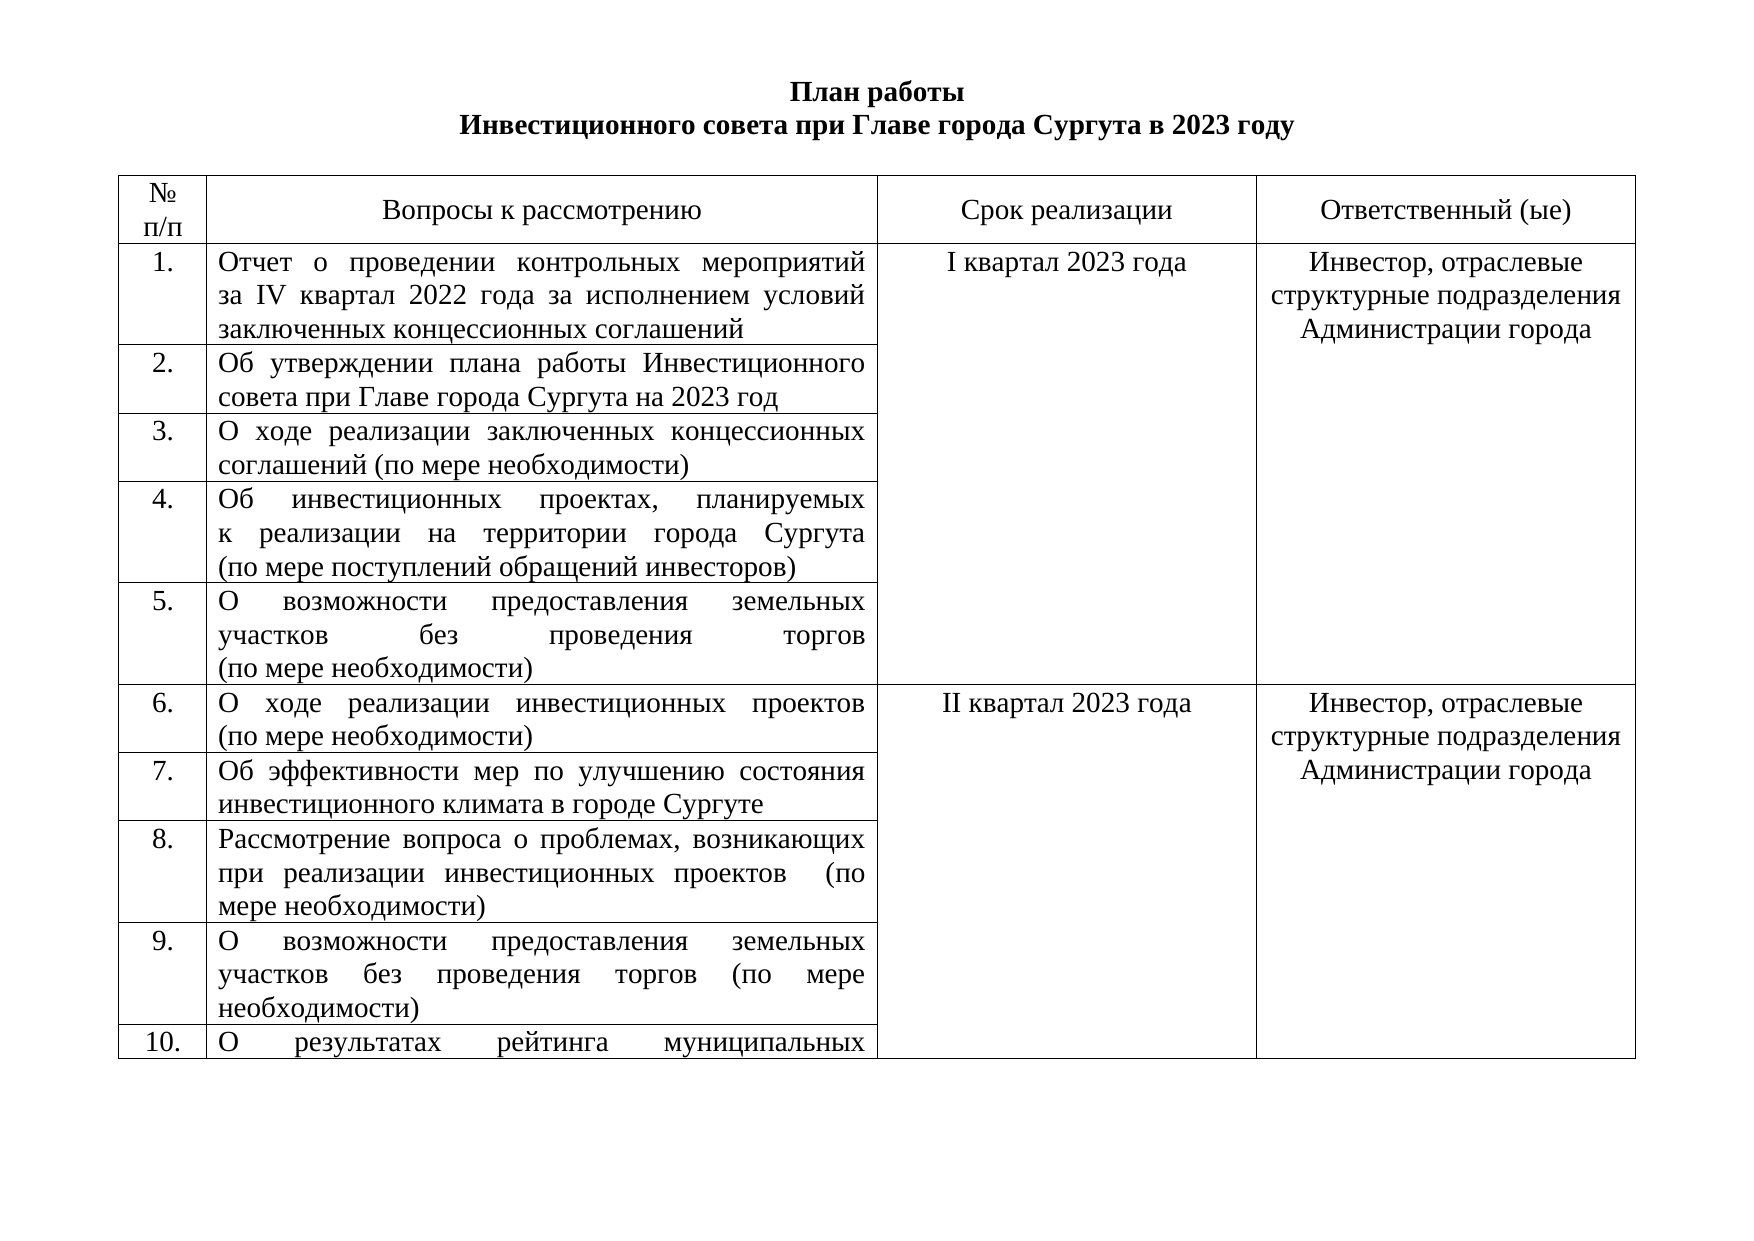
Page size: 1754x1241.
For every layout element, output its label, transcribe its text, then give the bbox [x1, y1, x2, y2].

table_cell II квартал 2023 года [878, 685, 1256, 1058]
table_cell Рассмотрение вопроса о проблемах, возникающих при реализации инвестиционных проектов (по мере необходимости) [207, 821, 877, 922]
table_cell 4. [119, 482, 206, 582]
table_header Ответственный (ые) [1257, 176, 1635, 243]
table_cell I квартал 2023 года [878, 244, 1256, 684]
table_cell Инвестор, отраслевые структурные подразделения Администрации города [1257, 685, 1635, 1058]
table_cell 2. [119, 345, 206, 412]
table_cell 10. [119, 1025, 206, 1058]
table_cell 1. [119, 244, 206, 344]
table_cell 5. [119, 583, 206, 684]
table_cell О возможности предоставления земельных участков без проведения торгов (по мере необходимости) [207, 583, 877, 684]
table_cell О ходе реализации инвестиционных проектов (по мере необходимости) [207, 685, 877, 752]
table_cell Об эффективности мер по улучшению состояния инвестиционного климата в городе Сургуте [207, 753, 877, 820]
text Инвестиционного совета при Главе города Сургута в 2023 году [118, 107, 1636, 141]
table_cell Об инвестиционных проектах, планируемых к реализации на территории города Сургута (по мере поступлений обращений инвесторов) [207, 482, 877, 582]
table_cell Об утверждении плана работы Инвестиционного совета при Главе города Сургута на 2023 год [207, 345, 877, 412]
table_cell 8. [119, 821, 206, 922]
table_header Срок реализации [878, 176, 1256, 243]
text План работы [118, 74, 1636, 107]
table_header Вопросы к рассмотрению [207, 176, 877, 243]
table_cell 6. [119, 685, 206, 752]
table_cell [207, 1025, 877, 1058]
table_cell 7. [119, 753, 206, 820]
table_cell 3. [119, 414, 206, 481]
table_cell О возможности предоставления земельных участков без проведения торгов (по мере необходимости) [207, 923, 877, 1023]
table_cell О ходе реализации заключенных концессионных соглашений (по мере необходимости) [207, 414, 877, 481]
table_cell 9. [119, 923, 206, 1023]
table_cell Отчет о проведении контрольных мероприятий за IV квартал 2022 года за исполнением условий заключенных концессионных соглашений [207, 244, 877, 344]
table_header № п/п [119, 176, 206, 243]
table_cell Инвестор, отраслевые структурные подразделения Администрации города [1257, 244, 1635, 684]
